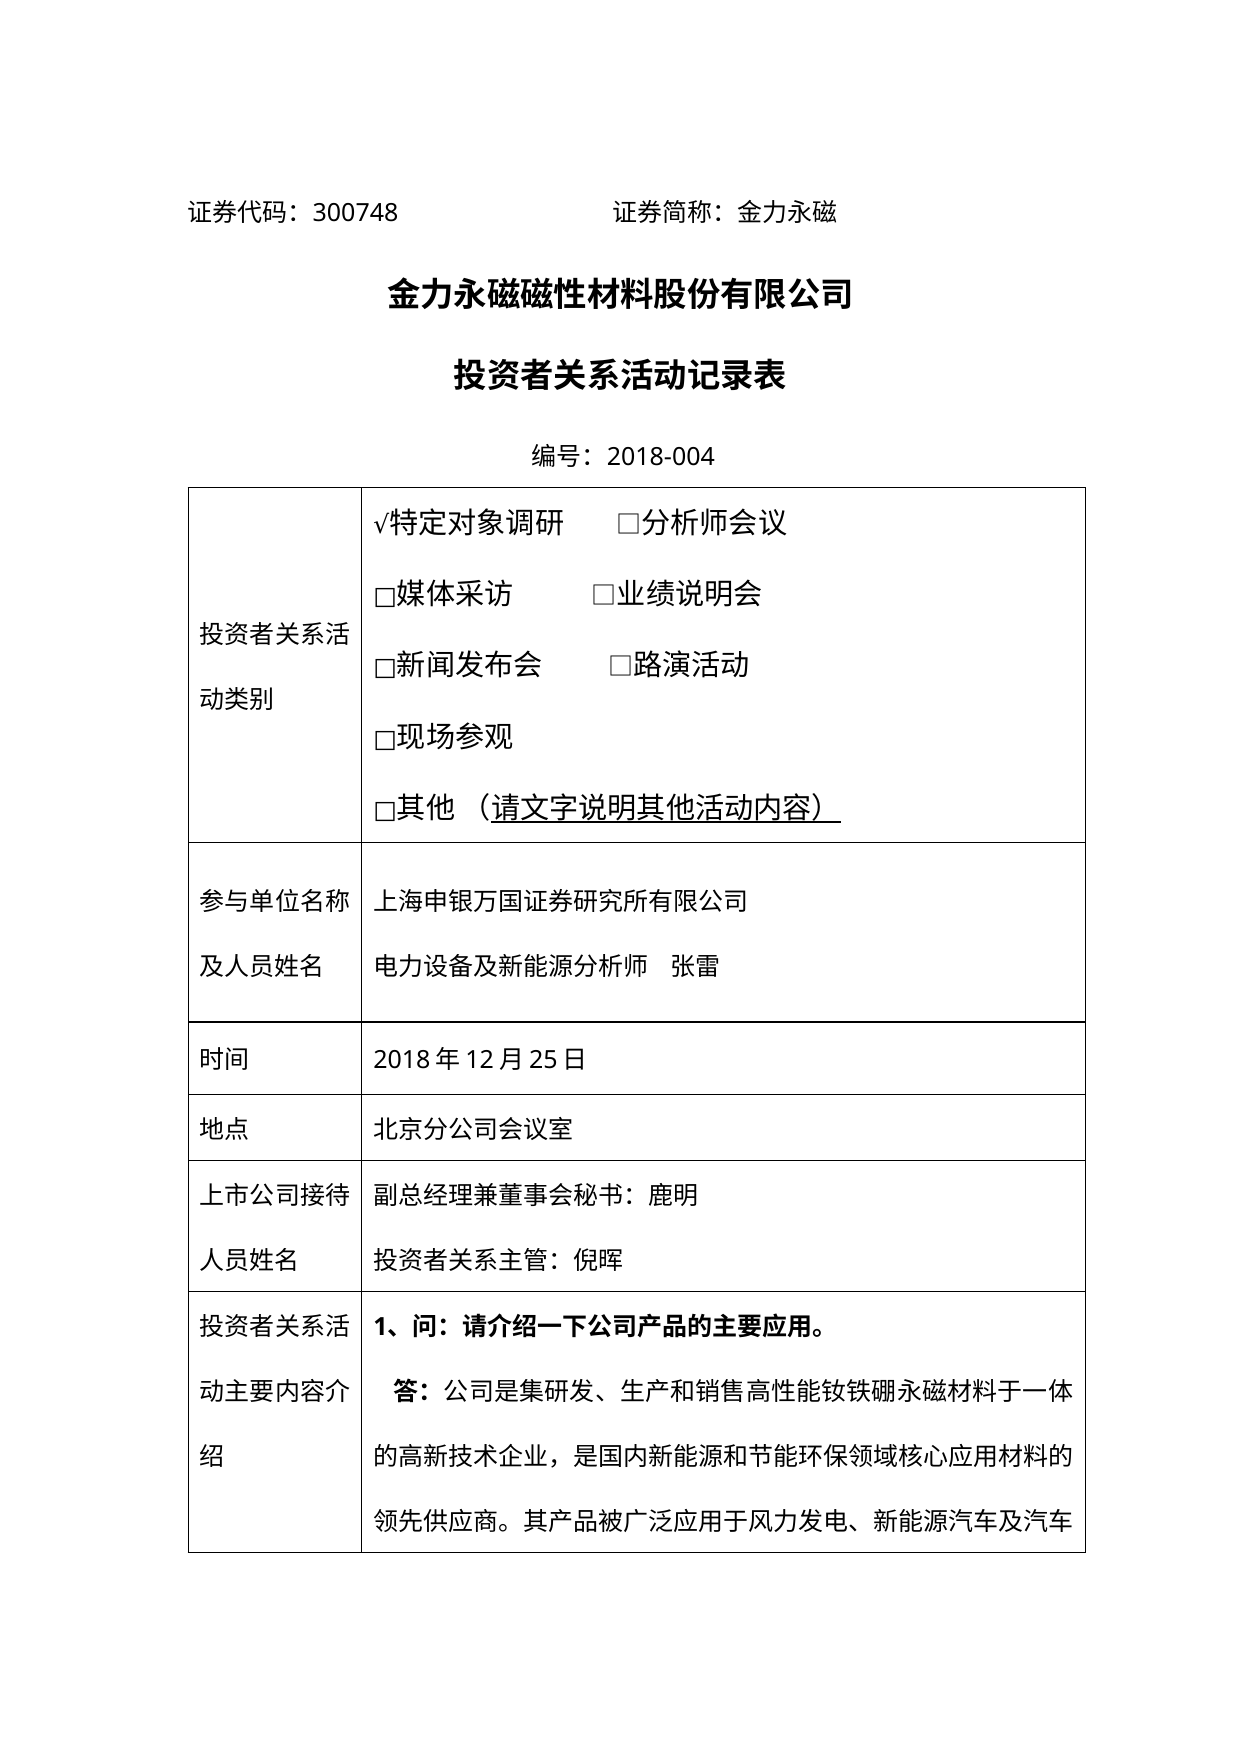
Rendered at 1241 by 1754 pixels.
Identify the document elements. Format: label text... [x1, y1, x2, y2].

table_cell 北京分公司会议室 [362, 1095, 1085, 1160]
table_cell 投资者关系活动主要内容介绍 [189, 1292, 361, 1552]
table_cell 参与单位名称及人员姓名 [189, 843, 361, 1021]
text 证券代码：300748 证券简称：金力永磁 [187, 178, 1053, 243]
text 金力永磁磁性材料股份有限公司 [187, 259, 1053, 324]
table_cell 副总经理兼董事会秘书：鹿明 投资者关系主管：倪晖 [362, 1161, 1085, 1291]
table_cell 地点 [189, 1095, 361, 1160]
table_header 投资者关系活动类别 [189, 488, 361, 842]
table_cell 2018年12月25日 [362, 1023, 1085, 1094]
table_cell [362, 1292, 1085, 1552]
text 编号：2018-004 [187, 422, 1053, 487]
table_cell 上海申银万国证券研究所有限公司 电力设备及新能源分析师 张雷 [362, 843, 1085, 1021]
text 投资者关系活动记录表 [187, 341, 1053, 406]
table_cell 上市公司接待人员姓名 [189, 1161, 361, 1291]
table_header √特定对象调研 □分析师会议 □媒体采访 □业绩说明会 □新闻发布会 □路演活动 □现场参观 □其他 （请文字说明其他活动内容） [362, 488, 1085, 842]
table_cell 时间 [189, 1023, 361, 1094]
